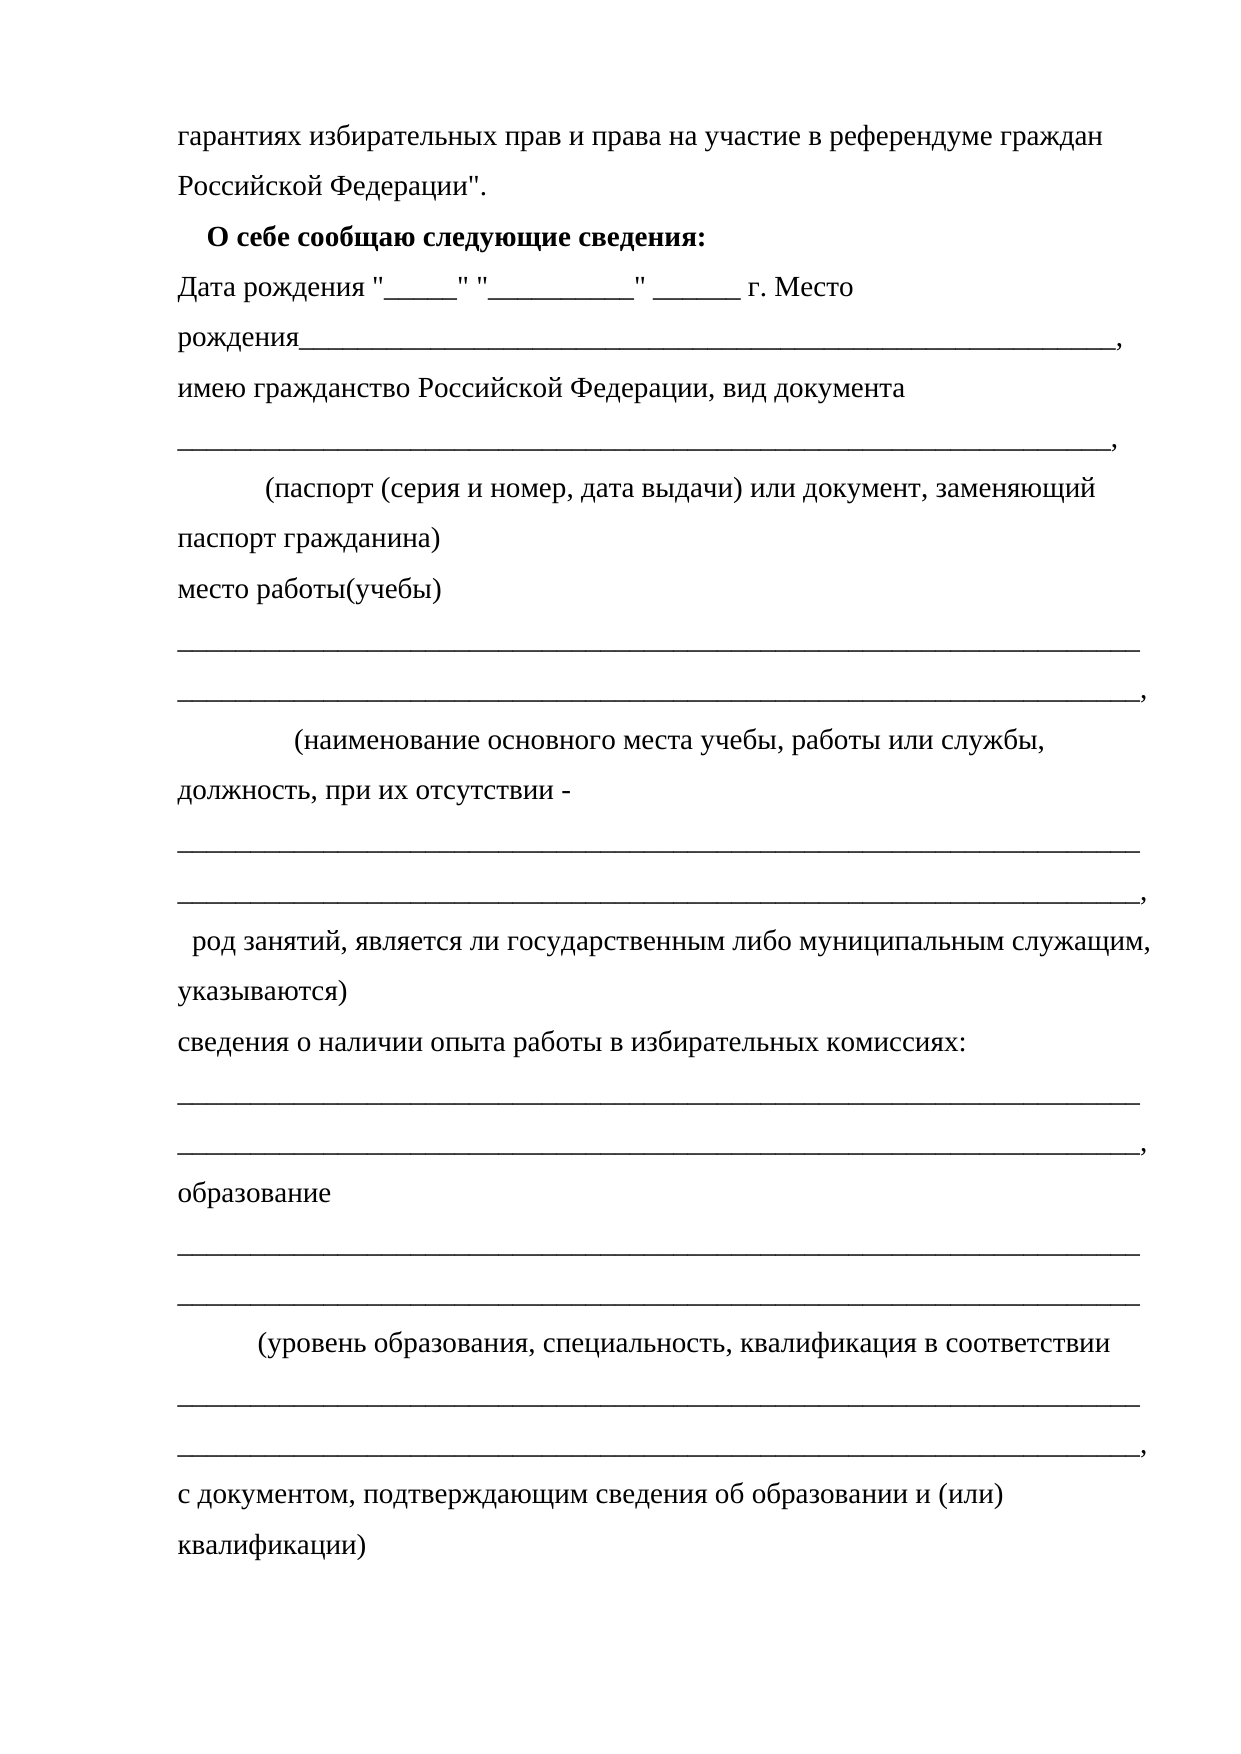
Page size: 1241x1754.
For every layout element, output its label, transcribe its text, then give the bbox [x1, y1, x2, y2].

text имею гражданство Российской Федерации, вид документа ________________________________________________________________, [177, 370, 1152, 453]
text образование ____________________________________________________________________________________________________________________________________ [177, 1175, 1152, 1309]
text ____________________________________________________________________________________________________________________________________, [177, 822, 1152, 906]
text О себе сообщаю следующие сведения: [177, 219, 1152, 252]
text с документом, подтверждающим сведения об образовании и (или) квалификации) [177, 1477, 1152, 1560]
text ____________________________________________________________________________________________________________________________________, [177, 1376, 1152, 1460]
text род занятий, является ли государственным либо муниципальным служащим, указываются) [177, 923, 1152, 1007]
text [177, 118, 1152, 202]
text (паспорт (серия и номер, дата выдачи) или документ, заменяющий паспорт гражданина) [177, 470, 1152, 554]
text ____________________________________________________________________________________________________________________________________, [177, 1074, 1152, 1158]
text (уровень образования, специальность, квалификация в соответствии [177, 1326, 1152, 1359]
text (наименование основного места учебы, работы или службы, должность, при их отсутствии - [177, 722, 1152, 806]
text сведения о наличии опыта работы в избирательных комиссиях: [177, 1024, 1152, 1057]
text место работы(учебы) ____________________________________________________________________________________________________________________________________, [177, 571, 1152, 705]
text Дата рождения "_____" "__________" ______ г. Место рождения________________________________________________________, [177, 269, 1152, 353]
